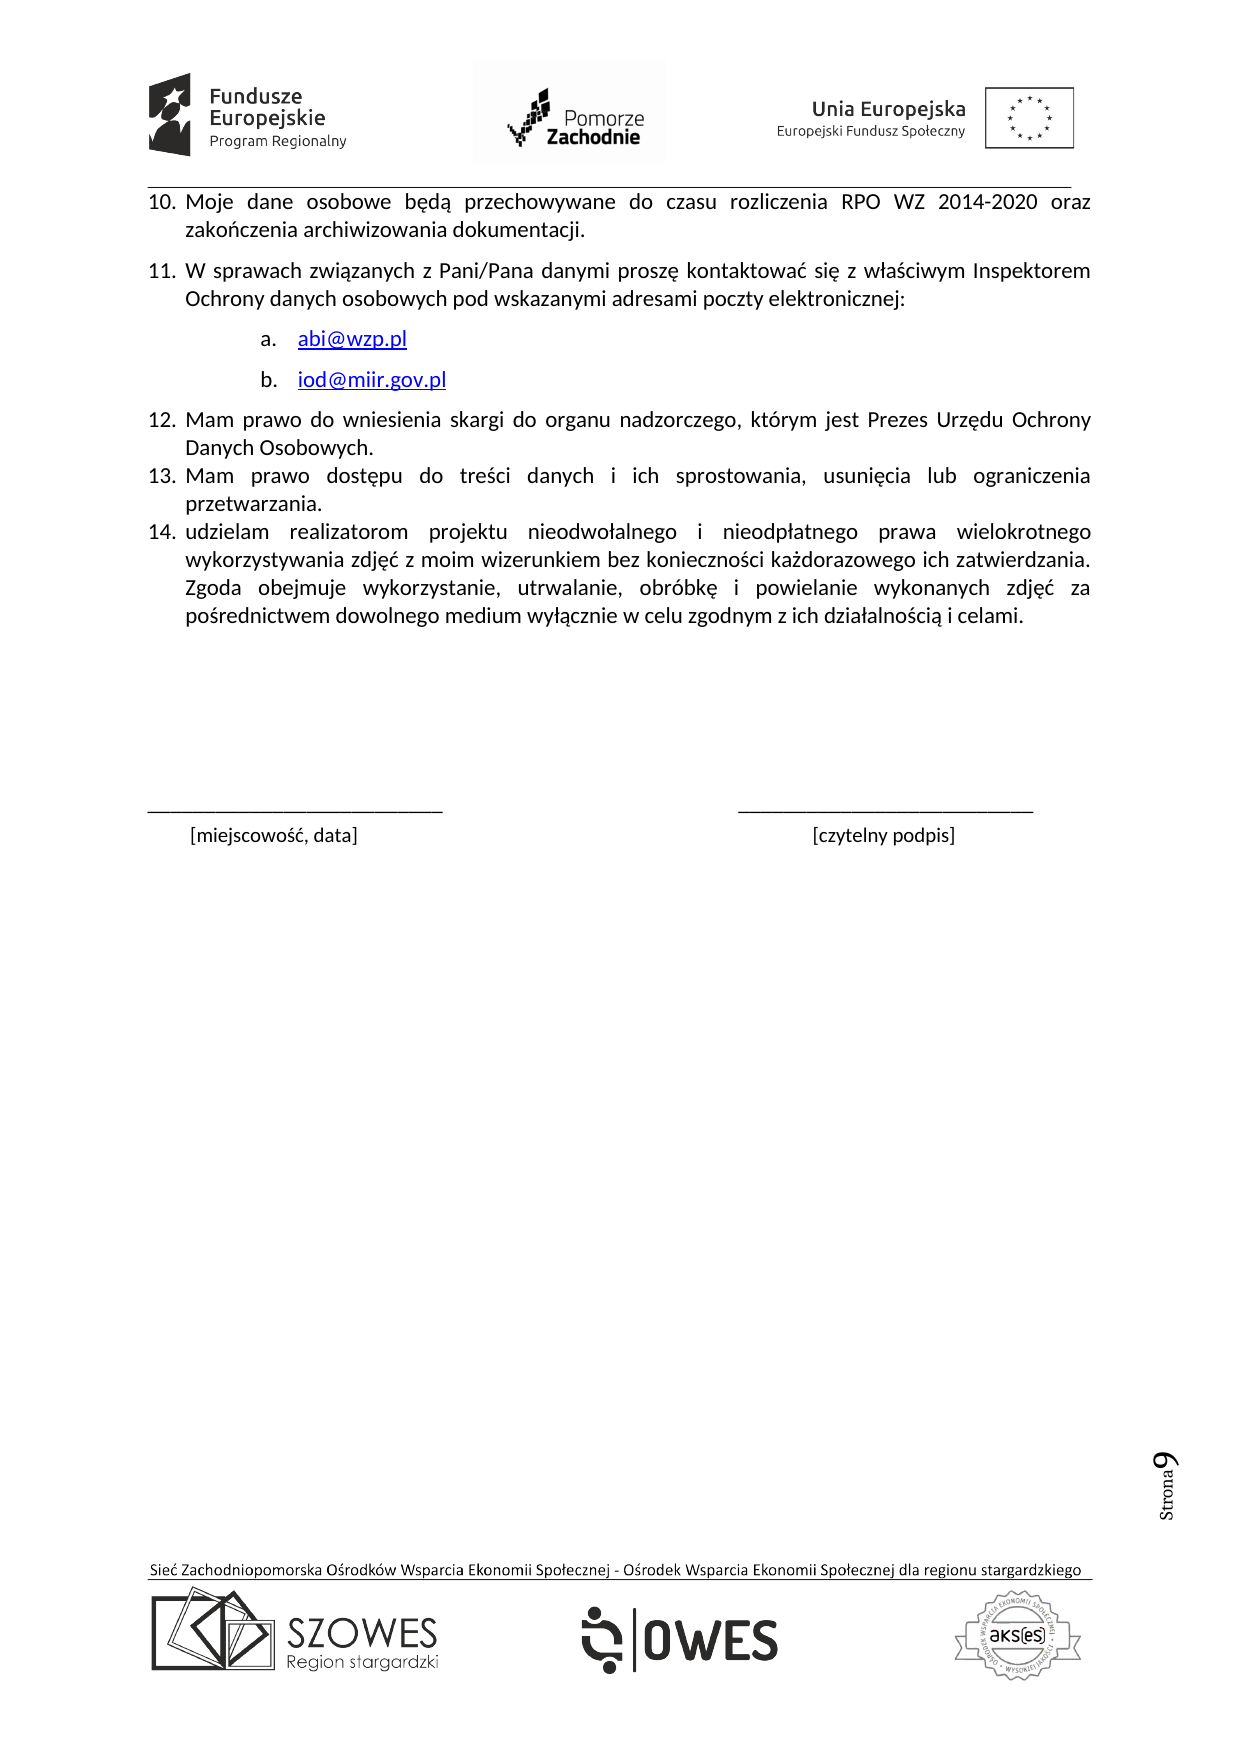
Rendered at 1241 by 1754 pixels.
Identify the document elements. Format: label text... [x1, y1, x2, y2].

list abi@wzp.pl [260, 324, 1092, 352]
list Mam prawo do wniesienia skargi do organu nadzorczego, którym jest Prezes Urzędu Ochrony Danych Osobowych. [148, 405, 1092, 461]
list W sprawach związanych z Pani/Pana danymi proszę kontaktować się z właściwym Inspektorem Ochrony danych osobowych pod wskazanymi adresami poczty elektronicznej: [148, 256, 1092, 312]
list udzielam realizatorom projektu nieodwołalnego i nieodpłatnego prawa wielokrotnego wykorzystywania zdjęć z moim wizerunkiem bez konieczności każdorazowego ich zatwierdzania. Zgoda obejmuje wykorzystanie, utrwalanie, obróbkę i powielanie wykonanych zdjęć za pośrednictwem dowolnego medium wyłącznie w celu zgodnym z ich działalnością i celami. [148, 517, 1092, 629]
list Moje dane osobowe będą przechowywane do czasu rozliczenia RPO WZ 2014-2020 oraz zakończenia archiwizowania dokumentacji. [148, 187, 1092, 243]
list Mam prawo dostępu do treści danych i ich sprostowania, usunięcia lub ograniczenia przetwarzania. [148, 461, 1092, 517]
text [miejscowość, data] [czytelny podpis] [148, 823, 1092, 848]
picture [147, 1563, 1093, 1681]
list iod@miir.gov.pl [260, 365, 1092, 393]
picture [147, 59, 1075, 188]
